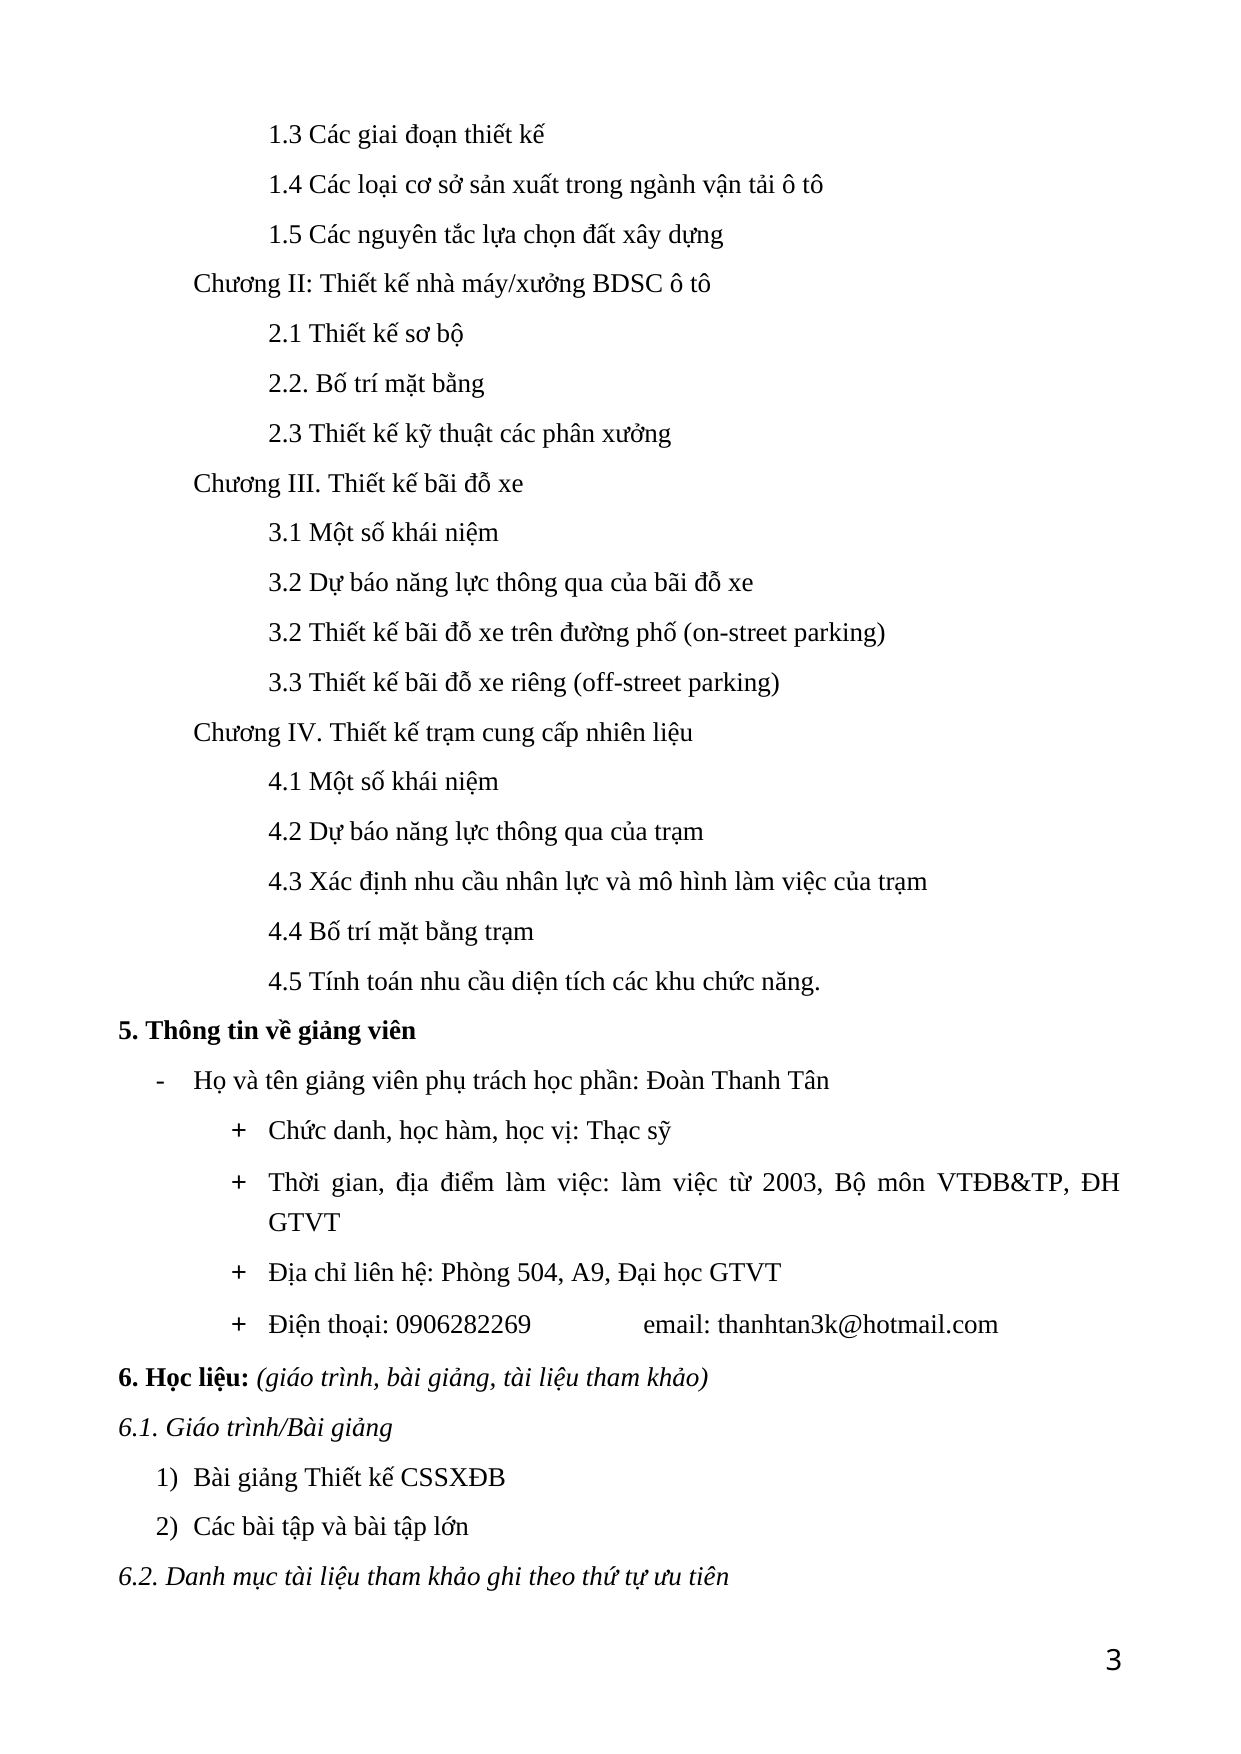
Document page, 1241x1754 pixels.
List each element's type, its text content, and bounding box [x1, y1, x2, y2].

text 3.2 Thiết kế bãi đỗ xe trên đường phố (on-street parking) [268, 616, 1122, 647]
text 1.4 Các loại cơ sở sản xuất trong ngành vận tải ô tô [268, 168, 1122, 199]
text 4.3 Xác định nhu cầu nhân lực và mô hình làm việc của trạm [268, 865, 1122, 896]
list Thời gian, địa điểm làm việc: làm việc từ 2003, Bộ môn VTĐB&TP, ĐH GTVT [231, 1167, 1122, 1237]
text 5. Thông tin về giảng viên [118, 1014, 1122, 1046]
text 4.1 Một số khái niệm [268, 765, 1122, 797]
text 6. Học liệu: (giáo trình, bài giảng, tài liệu tham khảo) [118, 1361, 1122, 1392]
text 4.2 Dự báo năng lực thông qua của trạm [268, 815, 1122, 846]
text Chương III. Thiết kế bãi đỗ xe [193, 467, 1122, 498]
text 3.2 Dự báo năng lực thông qua của bãi đỗ xe [268, 566, 1122, 597]
text 1.5 Các nguyên tắc lựa chọn đất xây dựng [268, 218, 1122, 249]
text 6.1. Giáo trình/Bài giảng [118, 1411, 1122, 1442]
text 2.2. Bố trí mặt bằng [268, 367, 1122, 398]
text 3.3 Thiết kế bãi đỗ xe riêng (off-street parking) [268, 666, 1122, 697]
text 6.2. Danh mục tài liệu tham khảo ghi theo thứ tự ưu tiên [118, 1560, 1122, 1591]
text 1.3 Các giai đoạn thiết kế [268, 118, 1122, 149]
list Họ và tên giảng viên phụ trách học phần: Đoàn Thanh Tân [156, 1064, 1122, 1095]
list Các bài tập và bài tập lớn [156, 1511, 1122, 1542]
list Địa chỉ liên hệ: Phòng 504, A9, Đại học GTVT [231, 1256, 1122, 1289]
list Chức danh, học hàm, học vị: Thạc sỹ [231, 1114, 1122, 1147]
list Bài giảng Thiết kế CSSXĐB [156, 1461, 1122, 1492]
text 2.1 Thiết kế sơ bộ [268, 317, 1122, 348]
text 3.1 Một số khái niệm [268, 516, 1122, 548]
text Chương II: Thiết kế nhà máy/xưởng BDSC ô tô [193, 267, 1122, 299]
list Điện thoại: 0906282269 email: thanhtan3k@hotmail.com [231, 1308, 1122, 1342]
text 2.3 Thiết kế kỹ thuật các phân xưởng [268, 417, 1122, 448]
text Chương IV. Thiết kế trạm cung cấp nhiên liệu [193, 716, 1122, 747]
text 4.5 Tính toán nhu cầu diện tích các khu chức năng. [268, 964, 1122, 996]
text 4.4 Bố trí mặt bằng trạm [268, 915, 1122, 946]
